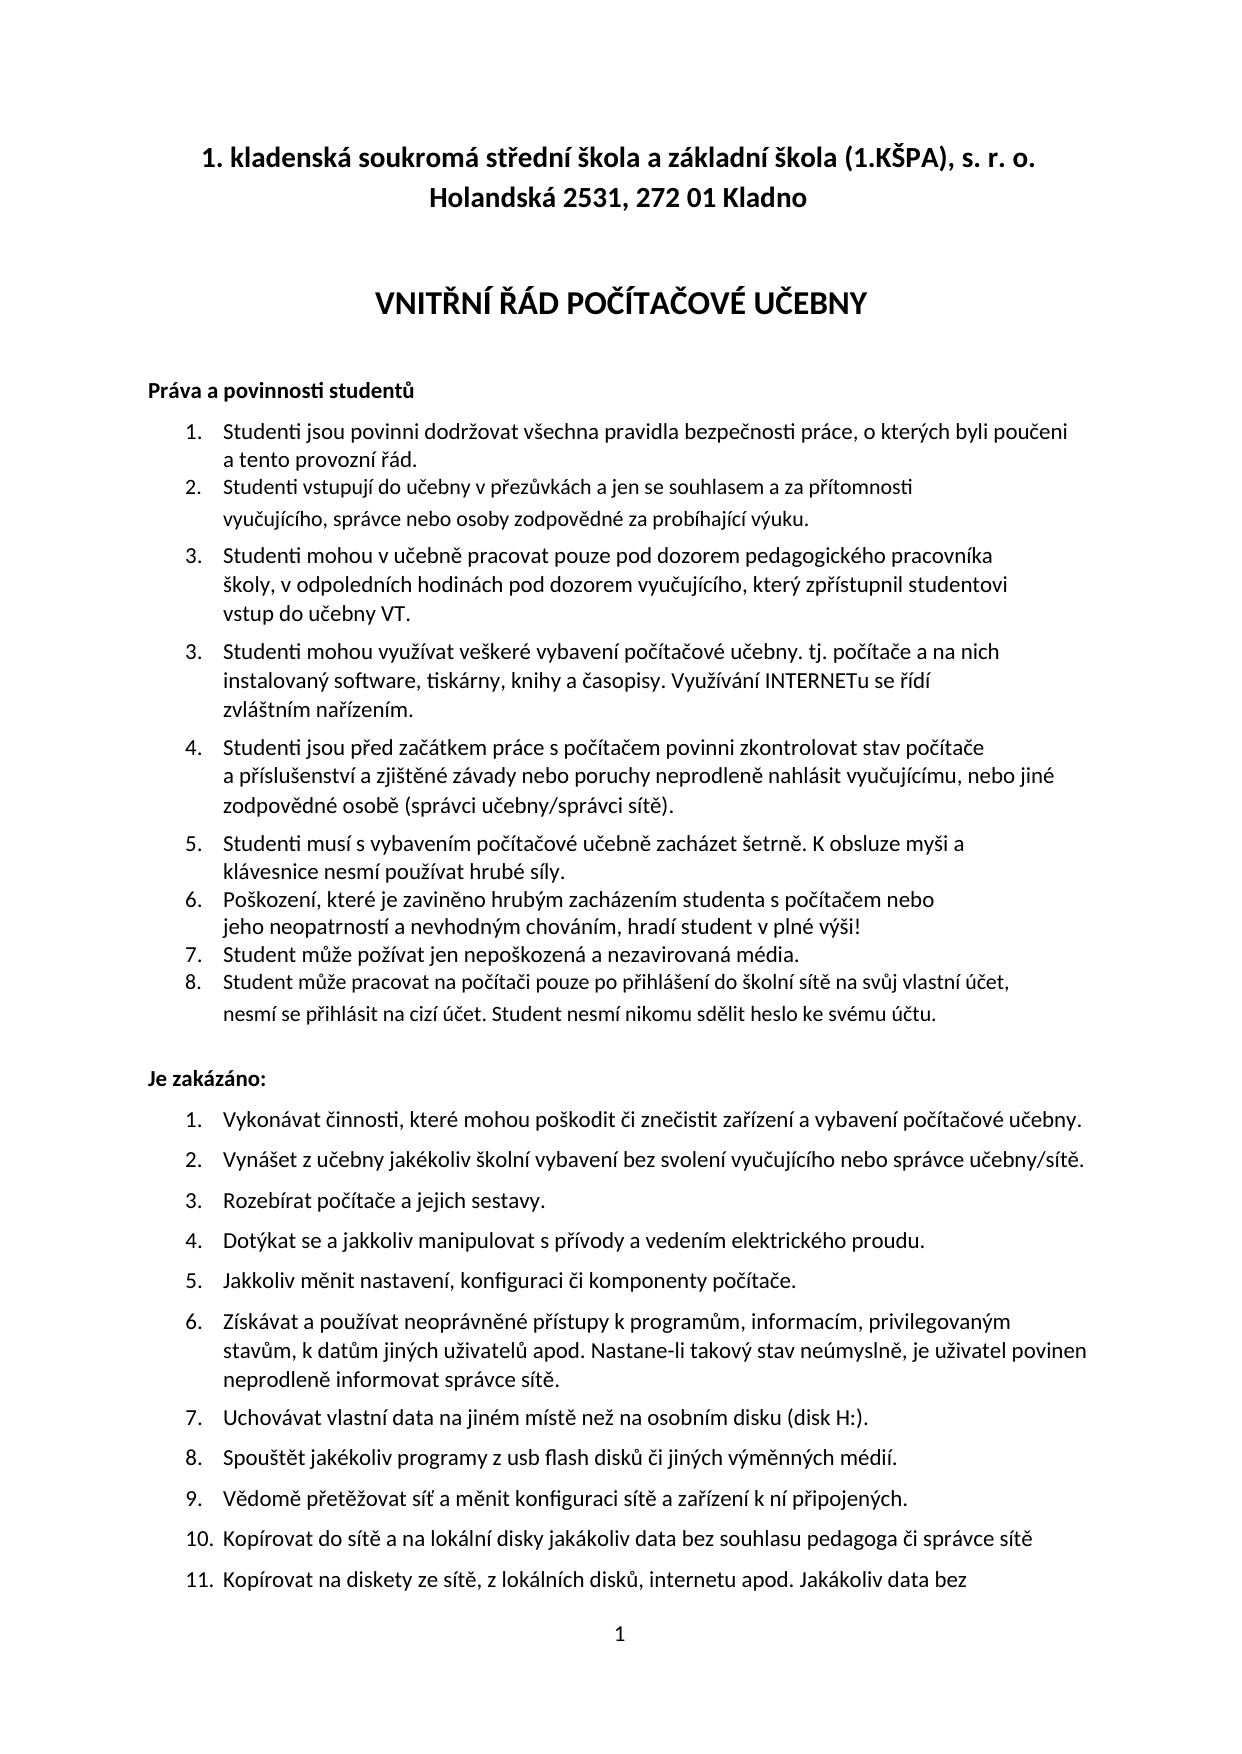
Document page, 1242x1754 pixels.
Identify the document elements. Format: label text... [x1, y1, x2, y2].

list Kopírovat do sítě a na lokální disky jakákoliv data bez souhlasu pedagoga či správce sítě [185, 1524, 1092, 1552]
list kladenská soukromá střední škola a základní škola (1.KŠPA), s. r. o. Holandská 2531, 272 01 Kladno [201, 139, 1036, 215]
text VNITŘNÍ ŘÁD POČÍTAČOVÉ UČEBNY [148, 282, 1094, 322]
list Studenti mohou využívat veškeré vybavení počítačové učebny. tj. počítače a na nich instalovaný software, tiskárny, knihy a časopisy. Využívání INTERNETu se řídí zvláštním nařízením. [185, 637, 1003, 723]
list Student může požívat jen nepoškozená a nezavirovaná média. [185, 940, 1092, 968]
list Studenti jsou povinni dodržovat všechna pravidla bezpečnosti práce, o kterých byli poučeni a tento provozní řád. [185, 417, 1070, 473]
list Získávat a používat neoprávněné přístupy k programům, informacím, privilegovaným stavům, k datům jiných uživatelů apod. Nastane-li takový stav neúmyslně, je uživatel povinen neprodleně informovat správce sítě. [185, 1307, 1091, 1393]
text Je zakázáno: [148, 1064, 1092, 1092]
text a příslušenství a zjištěné závady nebo poruchy neprodleně nahlásit vyučujícímu, nebo jiné zodpovědné osobě (správci učebny/správci sítě). [223, 761, 1057, 819]
text 1 [148, 1619, 1091, 1648]
list Jakkoliv měnit nastavení, konfiguraci či komponenty počítače. [185, 1267, 1092, 1295]
list Vykonávat činnosti, které mohou poškodit či znečistit zařízení a vybavení počítačové učebny. [185, 1105, 1092, 1133]
list Studenti vstupují do učebny v přezůvkách a jen se souhlasem a za přítomnosti vyučujícího, správce nebo osoby zodpovědné za probíhající výuku. [185, 473, 947, 531]
list Studenti mohou v učebně pracovat pouze pod dozorem pedagogického pracovníka školy, v odpoledních hodinách pod dozorem vyučujícího, který zpřístupnil studentovi vstup do učebny VT. [185, 541, 1009, 627]
list Studenti musí s vybavením počítačové učebně zacházet šetrně. K obsluze myši a klávesnice nesmí používat hrubé síly. [185, 829, 968, 885]
list Vynášet z učebny jakékoliv školní vybavení bez svolení vyučujícího nebo správce učebny/sítě. [185, 1145, 1092, 1173]
list Dotýkat se a jakkoliv manipulovat s přívody a vedením elektrického proudu. [185, 1226, 1092, 1254]
list Poškození, které je zaviněno hrubým zacházením studenta s počítačem nebo jeho neopatrností a nevhodným chováním, hradí student v plné výši! [185, 885, 936, 940]
list Vědomě přetěžovat síť a měnit konfiguraci sítě a zařízení k ní připojených. [185, 1484, 1092, 1512]
list Uchovávat vlastní data na jiném místě než na osobním disku (disk H:). [185, 1403, 1092, 1431]
list Student může pracovat na počítači pouze po přihlášení do školní sítě na svůj vlastní účet, nesmí se přihlásit na cizí účet. Student nesmí nikomu sdělit heslo ke svému účtu. [185, 968, 1022, 1027]
text Práva a povinnosti studentů [148, 376, 1092, 404]
list Spouštět jakékoliv programy z usb flash disků či jiných výměnných médií. [185, 1443, 1092, 1471]
list Kopírovat na diskety ze sítě, z lokálních disků, internetu apod. Jakákoliv data bez [185, 1565, 1092, 1593]
list Studenti jsou před začátkem práce s počítačem povinni zkontrolovat stav počítače [185, 733, 1092, 761]
list Rozebírat počítače a jejich sestavy. [185, 1186, 1092, 1214]
